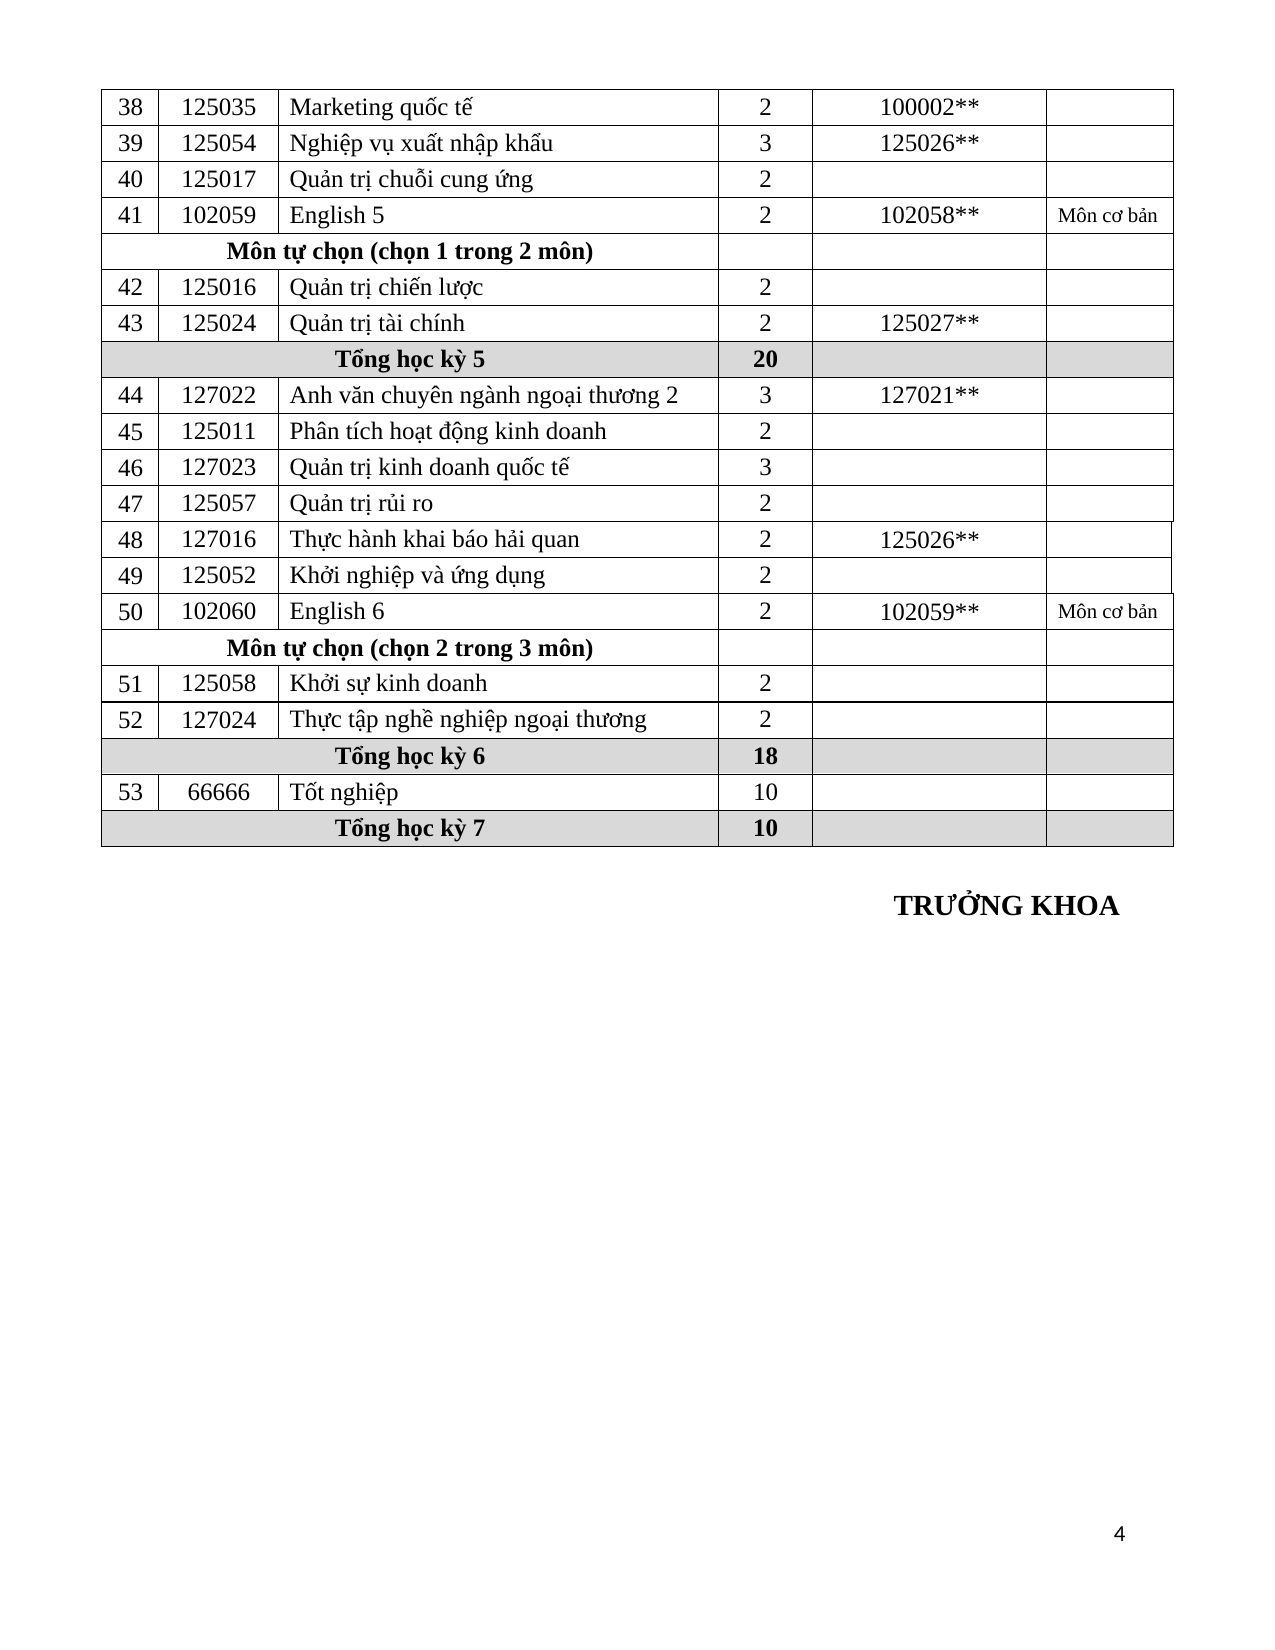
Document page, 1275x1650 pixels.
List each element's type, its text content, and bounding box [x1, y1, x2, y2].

table_cell 2 [719, 703, 812, 737]
table_cell 2 [719, 594, 812, 629]
table_cell 41 [102, 198, 158, 233]
table_cell 3 [719, 126, 812, 161]
table_cell Nghiệp vụ xuất nhập khẩu [279, 126, 718, 161]
table_cell Marketing quốc tế [279, 90, 718, 125]
table_cell [813, 630, 1046, 665]
table_cell 125058 [159, 666, 278, 701]
table_cell 66666 [159, 775, 278, 809]
table_cell 127022 [159, 378, 278, 413]
table_cell 125057 [159, 486, 278, 521]
table_cell 51 [102, 666, 158, 701]
table_cell Khởi nghiệp và ứng dụng [279, 558, 718, 593]
table_cell Môn tự chọn (chọn 1 trong 2 môn) [102, 234, 718, 269]
table_cell [719, 234, 812, 269]
table_cell [719, 630, 812, 665]
table_cell 102060 [159, 594, 278, 629]
table_cell 2 [719, 198, 812, 233]
table_cell 102059 [159, 198, 278, 233]
table_cell 2 [719, 90, 812, 125]
table_cell English 6 [279, 594, 718, 629]
table_cell 2 [719, 486, 812, 521]
table_cell 2 [719, 522, 812, 557]
table_cell 40 [102, 162, 158, 197]
table_cell Tổng học kỳ 5 [102, 342, 718, 377]
table_cell [1047, 414, 1173, 449]
table_cell [1047, 162, 1173, 197]
table_cell English 5 [279, 198, 718, 233]
table_cell Khởi sự kinh doanh [279, 666, 718, 701]
table_cell 43 [102, 306, 158, 341]
table_cell 48 [102, 522, 158, 557]
table_cell [1047, 378, 1173, 413]
table_cell 125026** [813, 522, 1046, 557]
table_cell 125035 [159, 90, 278, 125]
table_cell Tổng học kỳ 6 [102, 739, 718, 773]
table_cell [1047, 522, 1171, 557]
table_cell 47 [102, 486, 158, 521]
table_cell 127021** [813, 378, 1046, 413]
table_cell 125054 [159, 126, 278, 161]
table_cell 38 [102, 90, 158, 125]
table_cell 18 [719, 739, 812, 773]
table_cell [1047, 486, 1173, 521]
table_cell 45 [102, 414, 158, 449]
table_cell 102058** [813, 198, 1046, 233]
table_cell [1047, 703, 1173, 737]
table_cell Quản trị chiến lược [279, 270, 718, 305]
table_cell Quản trị chuỗi cung ứng [279, 162, 718, 197]
table_cell 2 [719, 162, 812, 197]
table_cell 46 [102, 450, 158, 485]
table_cell [813, 486, 1046, 521]
table_cell 125016 [159, 270, 278, 305]
table_cell Quản trị rủi ro [279, 486, 718, 521]
table_cell Anh văn chuyên ngành ngoại thương 2 [279, 378, 718, 413]
table_cell [813, 270, 1046, 305]
table_cell 127016 [159, 522, 278, 557]
table_cell 125026** [813, 126, 1046, 161]
table_cell [1047, 739, 1173, 773]
table_cell [813, 450, 1046, 485]
table_cell Quản trị tài chính [279, 306, 718, 341]
table_cell 125027** [813, 306, 1046, 341]
table_cell Thực tập nghề nghiệp ngoại thương [279, 703, 718, 737]
table_cell 10 [719, 811, 812, 846]
table_cell Quản trị kinh doanh quốc tế [279, 450, 718, 485]
table_cell Phân tích hoạt động kinh doanh [279, 414, 718, 449]
table_cell [1047, 630, 1173, 665]
table_cell [813, 666, 1046, 701]
table_cell [1047, 306, 1173, 341]
table_cell 2 [719, 270, 812, 305]
table_cell [1047, 126, 1173, 161]
table_cell 100002** [813, 90, 1046, 125]
table_cell 10 [719, 775, 812, 809]
table_cell 3 [719, 378, 812, 413]
table_cell 125011 [159, 414, 278, 449]
table_cell 2 [719, 666, 812, 701]
table_cell Môn tự chọn (chọn 2 trong 3 môn) [102, 630, 718, 665]
table_cell [1047, 90, 1173, 125]
table_cell 127024 [159, 703, 278, 737]
table_cell 3 [719, 450, 812, 485]
table_cell [813, 162, 1046, 197]
table_cell [1047, 342, 1173, 377]
table_cell 42 [102, 270, 158, 305]
table_cell Môn cơ bản [1047, 594, 1173, 629]
table_cell 39 [102, 126, 158, 161]
table_cell 49 [102, 558, 158, 593]
table_cell [813, 234, 1046, 269]
table_cell [813, 703, 1046, 737]
text TRƯỞNG KHOA [150, 888, 1120, 922]
table_cell [1047, 450, 1173, 485]
table_cell [1047, 775, 1173, 809]
table_cell [813, 811, 1046, 846]
table_cell 50 [102, 594, 158, 629]
table_cell Thực hành khai báo hải quan [279, 522, 718, 557]
table_cell [813, 739, 1046, 773]
table_cell Tổng học kỳ 7 [102, 811, 718, 846]
table_cell [1047, 234, 1173, 269]
table_cell 20 [719, 342, 812, 377]
table_cell [1047, 666, 1173, 701]
table_cell 52 [102, 703, 158, 737]
table_cell 2 [719, 414, 812, 449]
table_cell 125024 [159, 306, 278, 341]
table_cell [813, 342, 1046, 377]
table_cell [1047, 558, 1171, 593]
table_cell [813, 558, 1046, 593]
table_cell 2 [719, 306, 812, 341]
table_cell 125052 [159, 558, 278, 593]
table_cell [1047, 270, 1173, 305]
table_cell [813, 414, 1046, 449]
table_cell [1047, 811, 1173, 846]
table_cell 125017 [159, 162, 278, 197]
table_cell 127023 [159, 450, 278, 485]
table_cell Môn cơ bản [1047, 198, 1173, 233]
table_cell Tốt nghiệp [279, 775, 718, 809]
table_cell [813, 775, 1046, 809]
table_cell 102059** [813, 594, 1046, 629]
table_cell 44 [102, 378, 158, 413]
table_cell 53 [102, 775, 158, 809]
table_cell 2 [719, 558, 812, 593]
